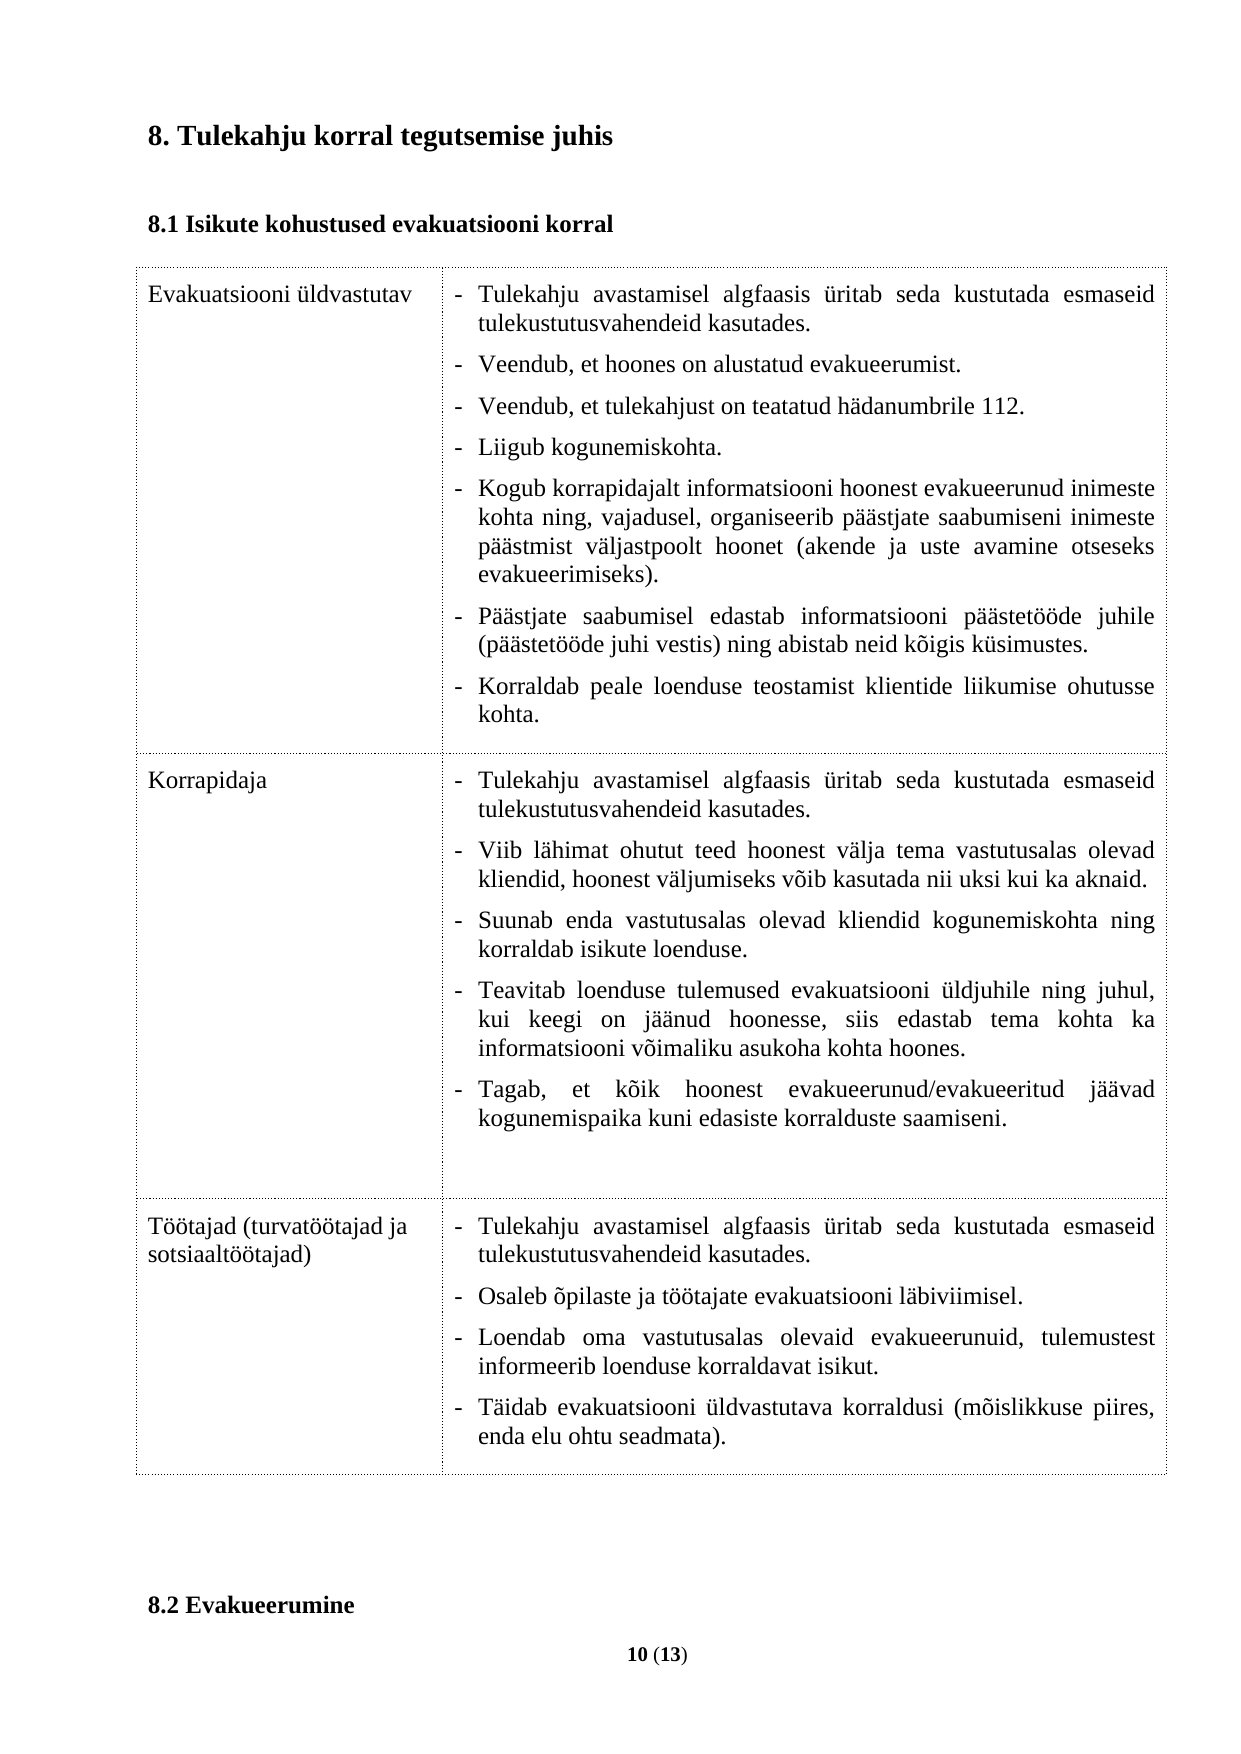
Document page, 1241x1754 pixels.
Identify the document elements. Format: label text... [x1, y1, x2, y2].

table_cell Korrapidaja [136, 753, 443, 1198]
text 8.2 Evakueerumine [148, 1590, 1167, 1619]
table_cell Töötajad (turvatöötajad ja sotsiaaltöötajad) [136, 1198, 443, 1474]
table_header Evakuatsiooni üldvastutav [136, 267, 443, 752]
table_cell Tulekahju avastamisel algfaasis üritab seda kustutada esmaseid tulekustutusvahendeid kasutades. Viib lähimat ohutut teed hoonest välja tema vastutusalas olevad kliendid, hoonest väljumiseks võib kasutada nii uksi kui ka aknaid. Suunab enda vastutusalas olevad kliendid kogunemiskohta ning korraldab isikute loenduse. Teavitab loenduse tulemused evakuatsiooni üldjuhile ning juhul, kui keegi on jäänud hoonesse, siis edastab tema kohta ka informatsiooni võimaliku asukoha kohta hoones. Tagab, et kõik hoonest evakueerunud/evakueeritud jäävad kogunemispaika kuni edasiste korralduste saamiseni. [443, 753, 1167, 1198]
subtitle 8. Tulekahju korral tegutsemise juhis [148, 118, 1167, 152]
subtitle 8.1 Isikute kohustused evakuatsiooni korral [148, 209, 1167, 238]
table_cell Tulekahju avastamisel algfaasis üritab seda kustutada esmaseid tulekustutusvahendeid kasutades. Osaleb õpilaste ja töötajate evakuatsiooni läbiviimisel. Loendab oma vastutusalas olevaid evakueerunuid, tulemustest informeerib loenduse korraldavat isikut. Täidab evakuatsiooni üldvastutava korraldusi (mõislikkuse piires, enda elu ohtu seadmata). [443, 1198, 1167, 1474]
table_header Tulekahju avastamisel algfaasis üritab seda kustutada esmaseid tulekustutusvahendeid kasutades. Veendub, et hoones on alustatud evakueerumist. Veendub, et tulekahjust on teatatud hädanumbrile 112. Liigub kogunemiskohta. Kogub korrapidajalt informatsiooni hoonest evakueerunud inimeste kohta ning, vajadusel, organiseerib päästjate saabumiseni inimeste päästmist väljastpoolt hoonet (akende ja uste avamine otseseks evakueerimiseks). Päästjate saabumisel edastab informatsiooni päästetööde juhile (päästetööde juhi vestis) ning abistab neid kõigis küsimustes. Korraldab peale loenduse teostamist klientide liikumise ohutusse kohta. [443, 267, 1167, 752]
